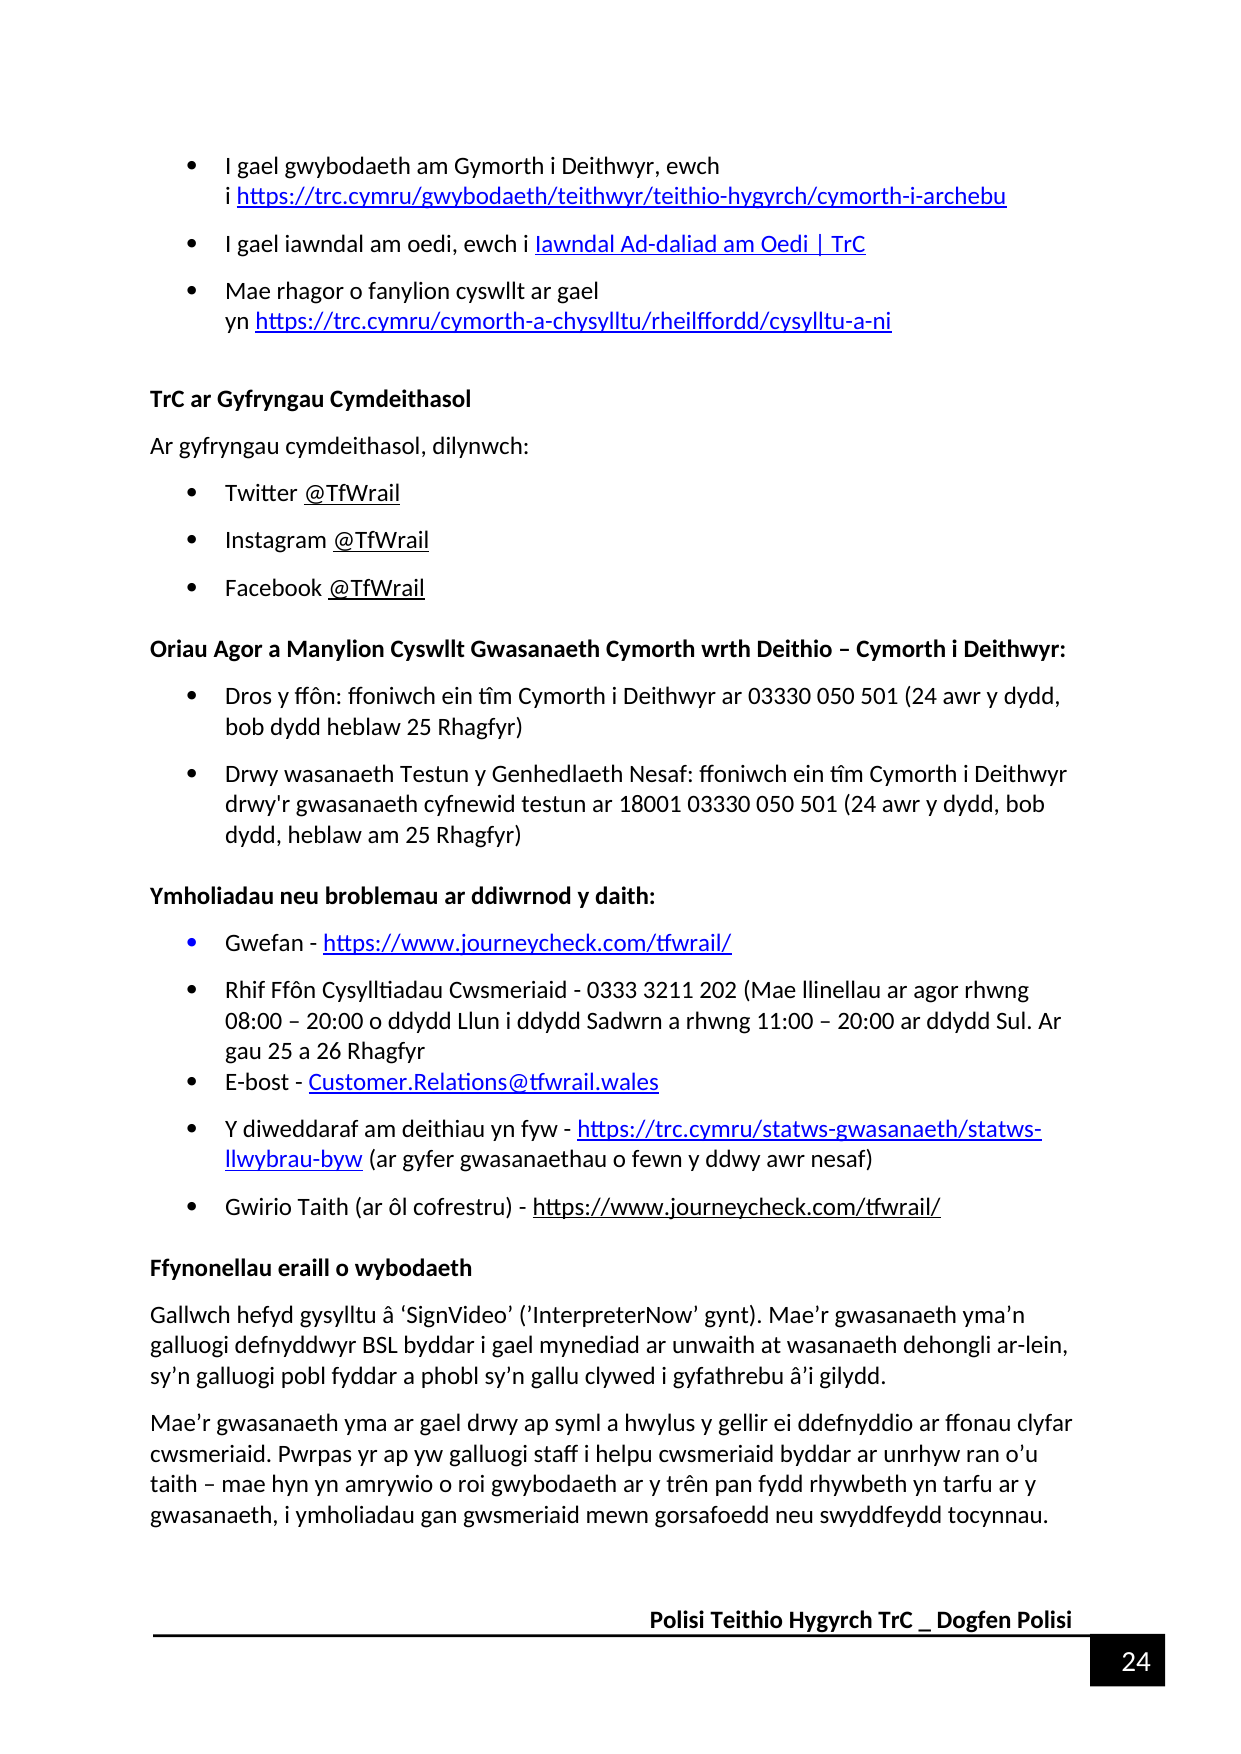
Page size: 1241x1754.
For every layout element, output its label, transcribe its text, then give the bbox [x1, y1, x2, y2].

list Instagram @TfWrail [187, 525, 1090, 555]
text Ar gyfryngau cymdeithasol, dilynwch: [150, 430, 1090, 461]
text Ymholiadau neu broblemau ar ddiwrnod y daith: [150, 880, 1090, 910]
list E-bost - Customer.Relations@tfwrail.wales [187, 1066, 1090, 1096]
list Facebook @TfWrail [187, 572, 1090, 602]
text Gallwch hefyd gysylltu â ‘SignVideo’ (’InterpreterNow’ gynt). Mae’r gwasanaeth yma’n galluogi defnyddwyr BSL byddar i gael mynediad ar unwaith at wasanaeth dehongli ar-lein, sy’n galluogi pobl fyddar a phobl sy’n gallu clywed i gyfathrebu â’i gilydd. [150, 1299, 1090, 1391]
text Oriau Agor a Manylion Cyswllt Gwasanaeth Cymorth wrth Deithio – Cymorth i Deithwyr: [150, 633, 1090, 663]
list I gael iawndal am oedi, ewch i Iawndal Ad-daliad am Oedi | TrC [187, 228, 1090, 258]
list Y diweddaraf am deithiau yn fyw - https://trc.cymru/statws-gwasanaeth/statws-llwybrau-byw (ar gyfer gwasanaethau o fewn y ddwy awr nesaf) [187, 1113, 1090, 1174]
list Dros y ffôn: ffoniwch ein tîm Cymorth i Deithwyr ar 03330 050 501 (24 awr y dydd, bob dydd heblaw 25 Rhagfyr) [187, 680, 1090, 741]
list Gwirio Taith (ar ôl cofrestru) - https://www.journeycheck.com/tfwrail/ [187, 1191, 1090, 1221]
text Mae’r gwasanaeth yma ar gael drwy ap syml a hwylus y gellir ei ddefnyddio ar ffonau clyfar cwsmeriaid. Pwrpas yr ap yw galluogi staff i helpu cwsmeriaid byddar ar unrhyw ran o’u taith – mae hyn yn amrywio o roi gwybodaeth ar y trên pan fydd rhywbeth yn tarfu ar y gwasanaeth, i ymholiadau gan gwsmeriaid mewn gorsafoedd neu swyddfeydd tocynnau. [150, 1407, 1090, 1529]
list Gwefan - https://www.journeycheck.com/tfwrail/ [187, 927, 1090, 958]
list I gael gwybodaeth am Gymorth i Deithwyr, ewch i https://trc.cymru/gwybodaeth/teithwyr/teithio-hygyrch/cymorth-i-archebu [187, 150, 1090, 211]
list Mae rhagor o fanylion cyswllt ar gael yn https://trc.cymru/cymorth-a-chysylltu/rheilffordd/cysylltu-a-ni [187, 275, 1090, 336]
text TrC ar Gyfryngau Cymdeithasol [150, 383, 1090, 414]
list Twitter @TfWrail [187, 477, 1090, 508]
list Drwy wasanaeth Testun y Genhedlaeth Nesaf: ffoniwch ein tîm Cymorth i Deithwyr drwy'r gwasanaeth cyfnewid testun ar 18001 03330 050 501 (24 awr y dydd, bob dydd, heblaw am 25 Rhagfyr) [187, 758, 1090, 849]
list Rhif Ffôn Cysylltiadau Cwsmeriaid - 0333 3211 202 (Mae llinellau ar agor rhwng 08:00 – 20:00 o ddydd Llun i ddydd Sadwrn a rhwng 11:00 – 20:00 ar ddydd Sul. Ar gau 25 a 26 Rhagfyr [187, 974, 1090, 1066]
text Ffynonellau eraill o wybodaeth [150, 1252, 1090, 1282]
